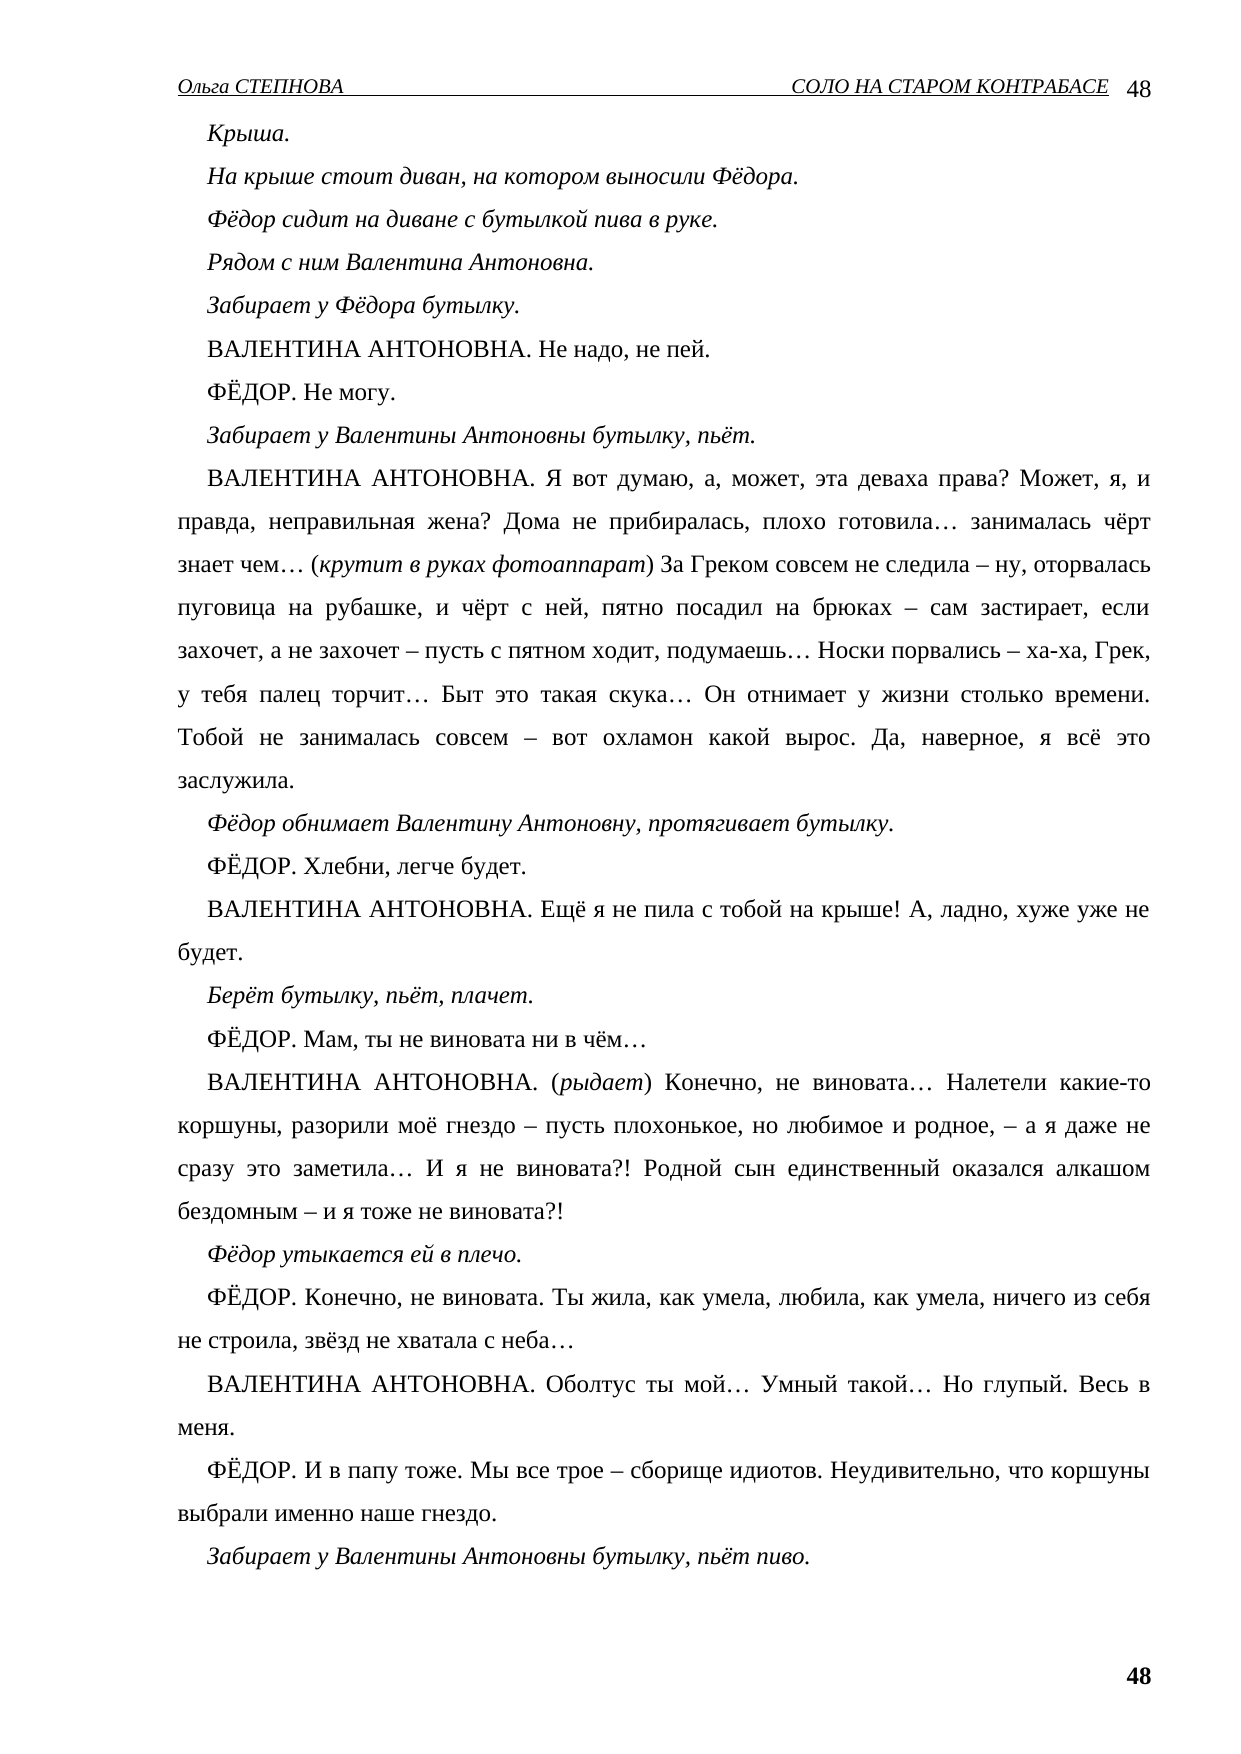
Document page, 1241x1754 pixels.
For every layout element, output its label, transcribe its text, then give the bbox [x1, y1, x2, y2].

text ФЁДОР. Хлебни, легче будет. [177, 851, 1152, 880]
text ВАЛЕНТИНА АНТОНОВНА. (рыдает) Конечно, не виновата… Налетели какие-то коршуны, разорили моё гнездо – пусть плохонькое, но любимое и родное, – а я даже не сразу это заметила… И я не виновата?! Родной сын единственный оказался алкашом бездомным – и я тоже не виновата?! [177, 1067, 1152, 1225]
text На крыше стоит диван, на котором выносили Фёдора. [177, 161, 1152, 190]
text Рядом с ним Валентина Антоновна. [177, 247, 1152, 276]
text ФЁДОР. Мам, ты не виновата ни в чём… [177, 1024, 1152, 1052]
text Крыша. [177, 118, 1152, 147]
text Фёдор обнимает Валентину Антоновну, протягивает бутылку. [177, 808, 1152, 837]
text Забирает у Валентины Антоновны бутылку, пьёт пиво. [177, 1541, 1152, 1570]
text Фёдор утыкается ей в плечо. [177, 1239, 1152, 1268]
text ВАЛЕНТИНА АНТОНОВНА. Ещё я не пила с тобой на крыше! А, ладно, хуже уже не будет. [177, 894, 1152, 966]
text Берёт бутылку, пьёт, плачет. [177, 981, 1152, 1009]
text ВАЛЕНТИНА АНТОНОВНА. Я вот думаю, а, может, эта деваха права? Может, я, и правда, неправильная жена? Дома не прибиралась, плохо готовила… занималась чёрт знает чем… (крутит в руках фотоаппарат) За Греком совсем не следила – ну, оторвалась пуговица на рубашке, и чёрт с ней, пятно посадил на брюках – сам застирает, если захочет, а не захочет – пусть с пятном ходит, подумаешь… Носки порвались – ха-ха, Грек, у тебя палец торчит… Быт это такая скука… Он отнимает у жизни столько времени. Тобой не занималась совсем – вот охламон какой вырос. Да, наверное, я всё это заслужила. [177, 463, 1152, 794]
text Забирает у Валентины Антоновны бутылку, пьёт. [177, 420, 1152, 449]
text ФЁДОР. Не могу. [177, 377, 1152, 406]
text ВАЛЕНТИНА АНТОНОВНА. Не надо, не пей. [177, 334, 1152, 362]
text ФЁДОР. Конечно, не виновата. Ты жила, как умела, любила, как умела, ничего из себя не строила, звёзд не хватала с неба… [177, 1282, 1152, 1354]
text Фёдор сидит на диване с бутылкой пива в руке. [177, 204, 1152, 233]
text ВАЛЕНТИНА АНТОНОВНА. Оболтус ты мой… Умный такой… Но глупый. Весь в меня. [177, 1369, 1152, 1441]
text ФЁДОР. И в папу тоже. Мы все трое – сборище идиотов. Неудивительно, что коршуны выбрали именно наше гнездо. [177, 1455, 1152, 1527]
text Забирает у Фёдора бутылку. [177, 291, 1152, 319]
